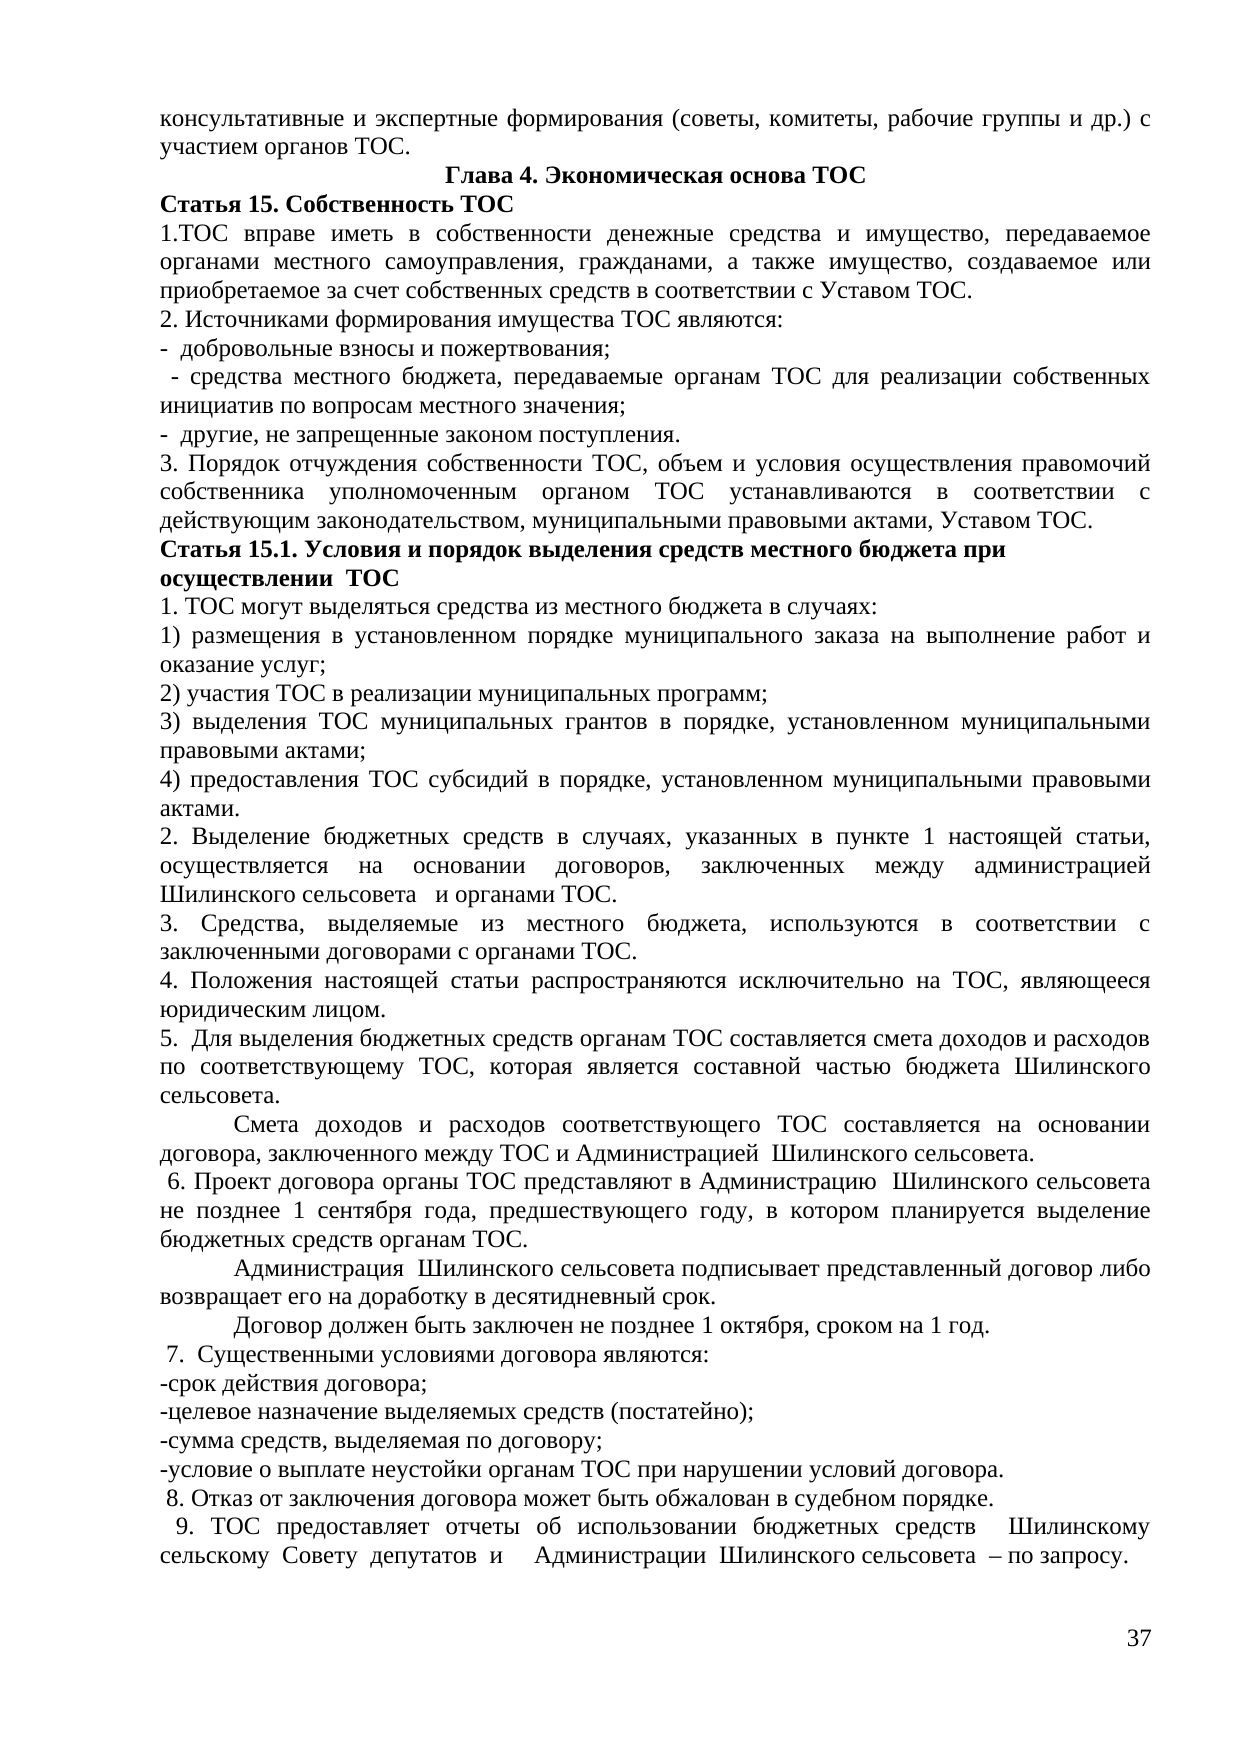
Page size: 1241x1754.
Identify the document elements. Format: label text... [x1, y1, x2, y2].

text 7. Существенными условиями договора являются: [159, 1339, 1152, 1368]
text Статья 15. Собственность ТОС [159, 189, 1152, 218]
text 3. Порядок отчуждения собственности ТОС, объем и условия осуществления правомочий собственника уполномоченным органом ТОС устанавливаются в соответствии с действующим законодательством, муниципальными правовыми актами, Уставом ТОС. [159, 448, 1152, 534]
text - другие, не запрещенные законом поступления. [159, 419, 1152, 448]
text 2. Выделение бюджетных средств в случаях, указанных в пункте 1 настоящей статьи, осуществляется на основании договоров, заключенных между администрацией Шилинского сельсовета и органами ТОС. [159, 821, 1152, 908]
text 5. Для выделения бюджетных средств органам ТОС составляется смета доходов и расходов по соответствующему ТОС, которая является составной частью бюджета Шилинского сельсовета. [159, 1023, 1152, 1109]
text Глава 4. Экономическая основа ТОС [159, 160, 1152, 189]
text 3) выделения ТОС муниципальных грантов в порядке, установленном муниципальными правовыми актами; [159, 706, 1152, 764]
text 6. Проект договора органы ТОС представляют в Администрацию Шилинского сельсовета не позднее 1 сентября года, предшествующего году, в котором планируется выделение бюджетных средств органам ТОС. [159, 1166, 1152, 1253]
text 2) участия ТОС в реализации муниципальных программ; [159, 678, 1152, 706]
text 1) размещения в установленном порядке муниципального заказа на выполнение работ и оказание услуг; [159, 620, 1152, 678]
text Администрация Шилинского сельсовета подписывает представленный договор либо возвращает его на доработку в десятидневный срок. [159, 1253, 1152, 1310]
text 8. Отказ от заключения договора может быть обжалован в судебном порядке. [159, 1483, 1152, 1511]
text 2. Источниками формирования имущества ТОС являются: [159, 304, 1152, 333]
text - добровольные взносы и пожертвования; [159, 333, 1152, 361]
text 4) предоставления ТОС субсидий в порядке, установленном муниципальными правовыми актами. [159, 764, 1152, 821]
text 9. ТОС предоставляет отчеты об использовании бюджетных средств Шилинскому сельскому Совету депутатов и Администрации Шилинского сельсовета – по запросу. [159, 1511, 1152, 1569]
text Договор должен быть заключен не позднее 1 октября, сроком на 1 год. [159, 1310, 1152, 1339]
text - средства местного бюджета, передаваемые органам ТОС для реализации собственных инициатив по вопросам местного значения; [159, 361, 1152, 419]
text -целевое назначение выделяемых средств (постатейно); [159, 1396, 1152, 1425]
text -сумма средств, выделяемая по договору; [159, 1425, 1152, 1454]
text 1.ТОС вправе иметь в собственности денежные средства и имущество, передаваемое органами местного самоуправления, гражданами, а также имущество, создаваемое или приобретаемое за счет собственных средств в соответствии с Уставом ТОС. [159, 218, 1152, 304]
text -срок действия договора; [159, 1368, 1152, 1396]
text Статья 15.1. Условия и порядок выделения средств местного бюджета при осуществлении ТОС [159, 534, 1152, 591]
text 3. Средства, выделяемые из местного бюджета, используются в соответствии с заключенными договорами с органами ТОС. [159, 908, 1152, 965]
text 4. Положения настоящей статьи распространяются исключительно на ТОС, являющееся юридическим лицом. [159, 965, 1152, 1023]
text Смета доходов и расходов соответствующего ТОС составляется на основании договора, заключенного между ТОС и Администрацией Шилинского сельсовета. [159, 1109, 1152, 1166]
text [159, 103, 1152, 160]
text 1. ТОС могут выделяться средства из местного бюджета в случаях: [159, 591, 1152, 620]
text -условие о выплате неустойки органам ТОС при нарушении условий договора. [159, 1454, 1152, 1483]
